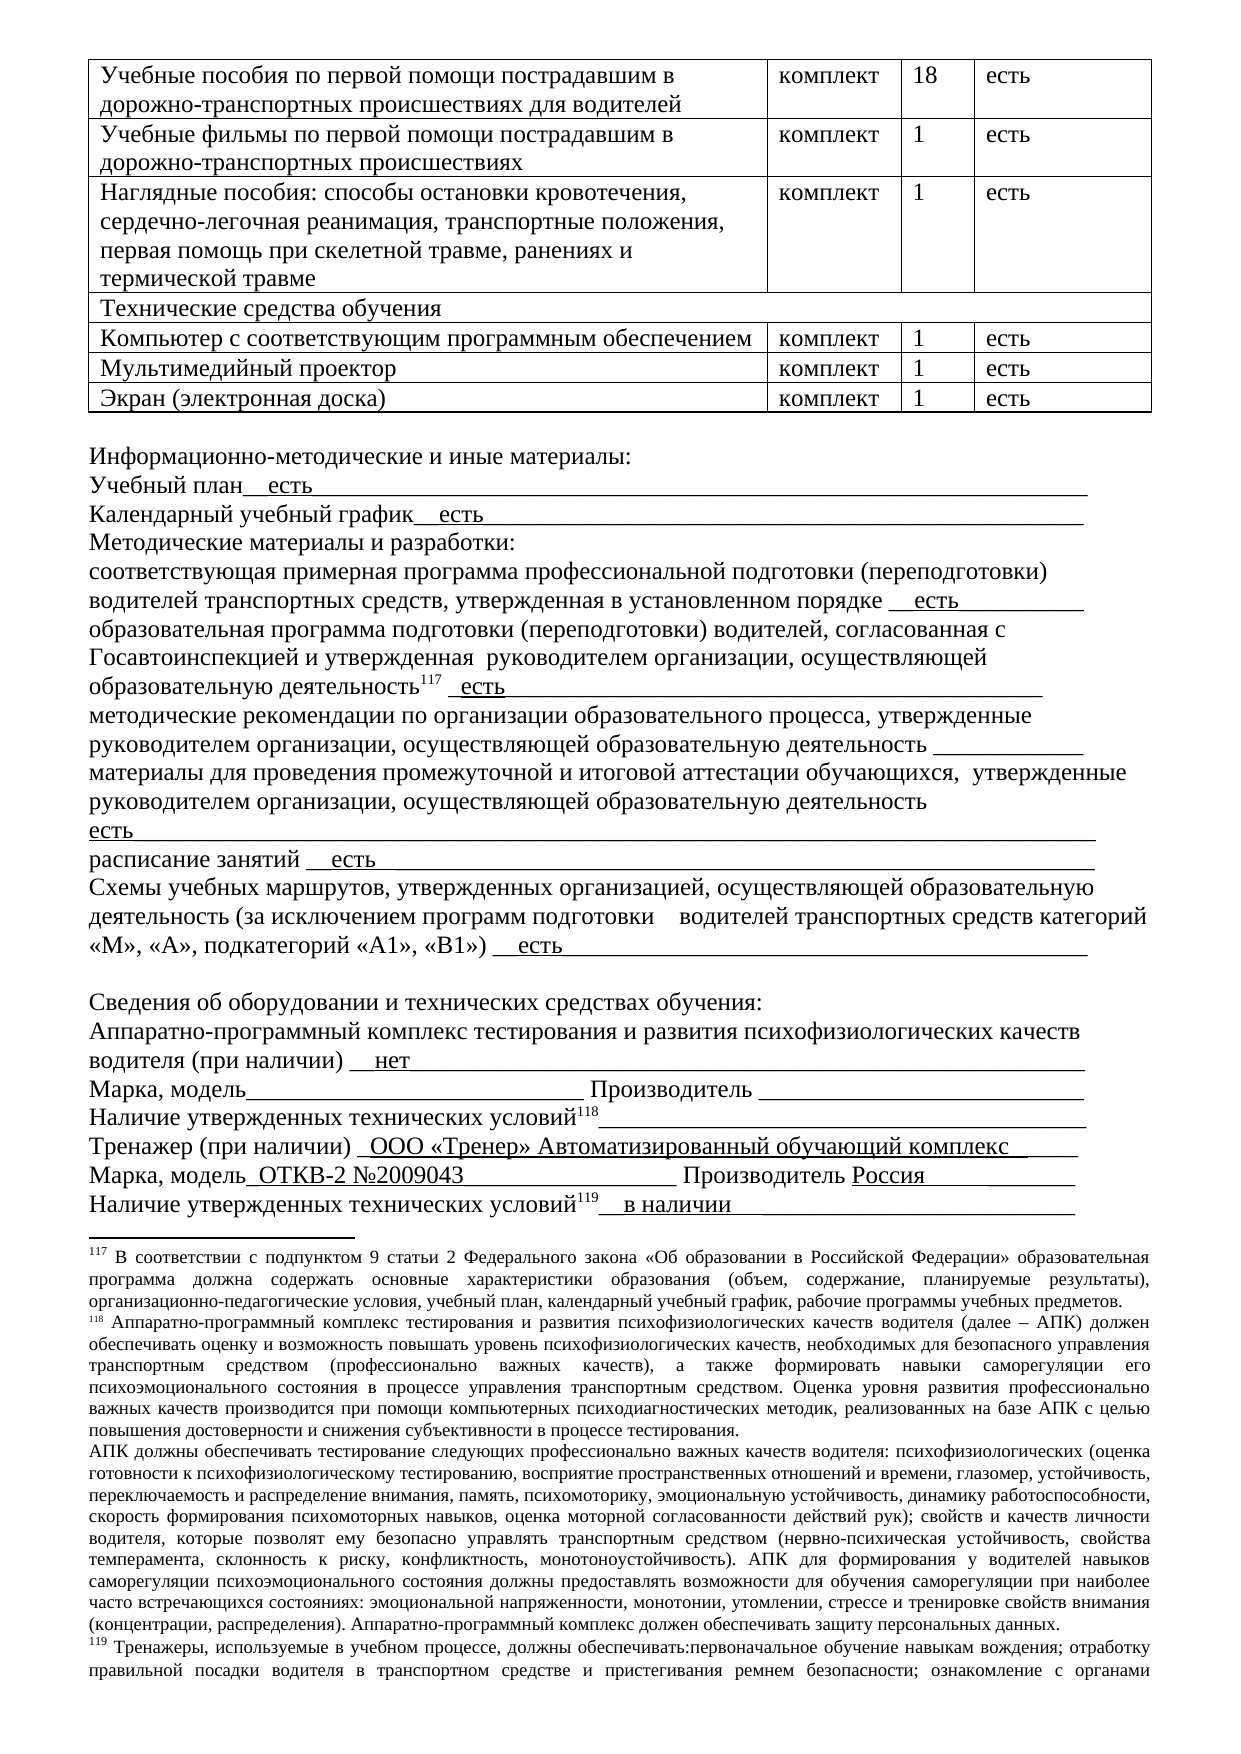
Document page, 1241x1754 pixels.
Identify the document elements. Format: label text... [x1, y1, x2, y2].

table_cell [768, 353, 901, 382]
text Методические материалы и разработки: [89, 527, 1152, 556]
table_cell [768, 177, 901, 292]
text методические рекомендации по организации образовательного процесса, утвержденные руководителем организации, осуществляющей образовательную деятельность ____________ [89, 700, 1152, 757]
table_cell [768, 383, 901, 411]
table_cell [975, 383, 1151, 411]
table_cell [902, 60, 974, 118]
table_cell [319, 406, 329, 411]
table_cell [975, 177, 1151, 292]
text Сведения об оборудовании и технических средствах обучения: [89, 987, 1152, 1016]
text соответствующая примерная программа профессиональной подготовки (переподготовки) водителей транспортных средств, утвержденная в установленном порядке __есть__________ [89, 556, 1152, 614]
text Наличие утвержденных технических условий_______________________________________ [89, 1102, 1152, 1131]
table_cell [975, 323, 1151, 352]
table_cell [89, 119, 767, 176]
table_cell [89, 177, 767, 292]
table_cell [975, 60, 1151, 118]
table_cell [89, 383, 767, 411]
text Марка, модель_ОТКВ-2 №2009043_________________ Производитель Россия _______ [89, 1160, 1152, 1189]
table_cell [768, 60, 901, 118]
text Схемы учебных маршрутов, утвержденных организацией, осуществляющей образовательную деятельность (за исключением программ подготовки водителей транспортных средств категорий «М», «А», подкатегорий «А1», «В1») __есть__________________________________________ [89, 872, 1152, 959]
text материалы для проведения промежуточной и итоговой аттестации обучающихся, утвержденные руководителем организации, осуществляющей образовательную деятельность есть_____________________________________________________________________________ [89, 757, 1152, 844]
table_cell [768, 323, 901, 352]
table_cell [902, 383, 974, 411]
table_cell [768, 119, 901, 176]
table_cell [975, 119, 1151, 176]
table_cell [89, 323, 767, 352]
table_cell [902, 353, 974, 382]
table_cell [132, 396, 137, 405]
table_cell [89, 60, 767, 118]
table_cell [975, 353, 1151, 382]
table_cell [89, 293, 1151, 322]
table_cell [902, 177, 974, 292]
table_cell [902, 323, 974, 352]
text Информационно-методические и иные материалы: [89, 441, 1152, 470]
text Учебный план__есть______________________________________________________________ [89, 470, 1152, 499]
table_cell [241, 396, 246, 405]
text Наличие утвержденных технических условий__в наличии _________________________ [89, 1189, 1152, 1217]
text Тренажер (при наличии) _ООО «Тренер» Автоматизированный обучающий комплекс ____ [89, 1131, 1152, 1160]
text Календарный учебный график__есть________________________________________________ [89, 499, 1152, 527]
text расписание занятий __есть ________________________________________________________ [89, 844, 1152, 872]
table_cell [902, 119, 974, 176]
text Марка, модель___________________________ Производитель __________________________ [89, 1074, 1152, 1102]
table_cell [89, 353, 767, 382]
text Аппаратно-программный комплекс тестирования и развития психофизиологических качеств водителя (при наличии) __нет______________________________________________________ [89, 1016, 1152, 1074]
text образовательная программа подготовки (переподготовки) водителей, согласованная с Госавтоинспекцией и утвержденная руководителем организации, осуществляющей образовательную деятельность _есть___________________________________________ [89, 614, 1152, 700]
